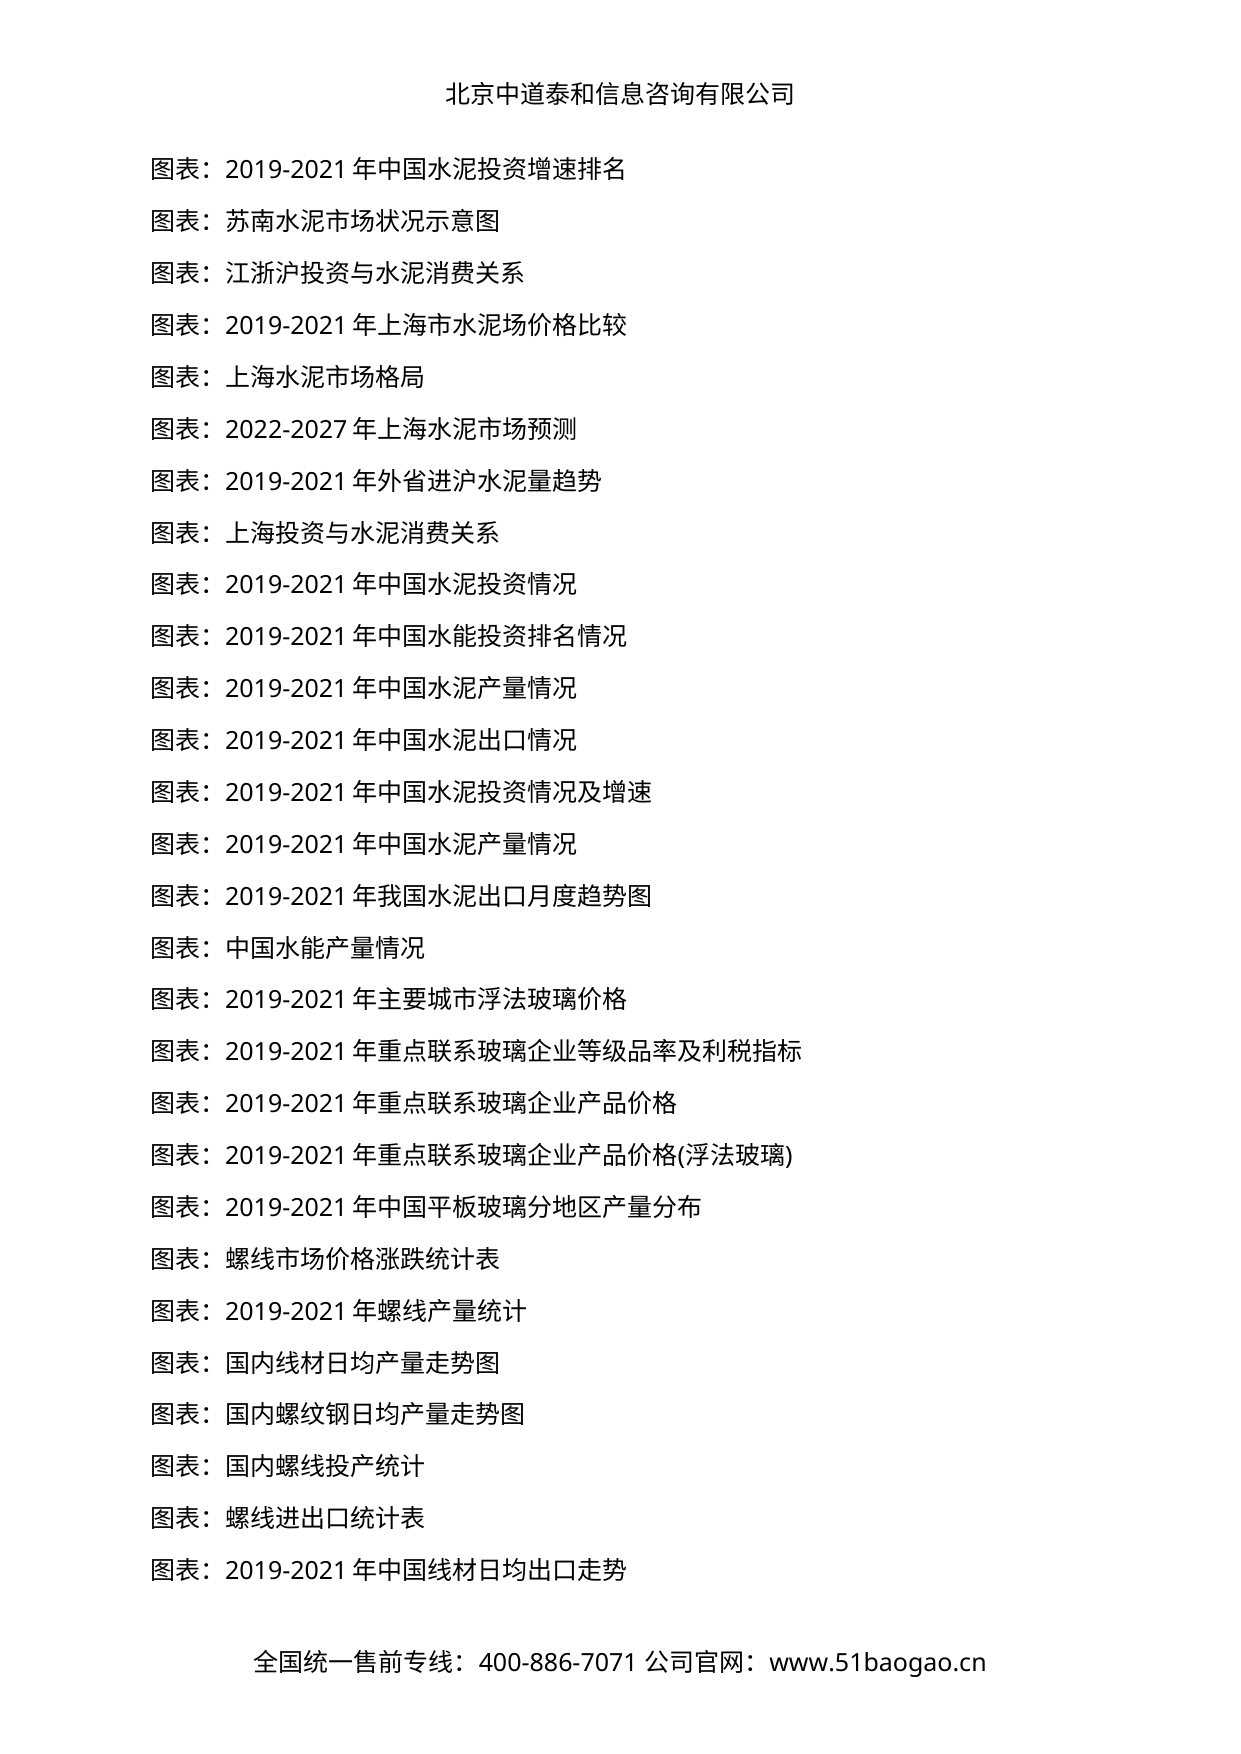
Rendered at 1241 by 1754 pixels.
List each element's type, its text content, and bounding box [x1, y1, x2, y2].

text 图表：2019-2021年外省进沪水泥量趋势 [150, 461, 1090, 497]
text 图表：2019-2021年中国线材日均出口走势 [150, 1551, 1090, 1587]
text 图表：2019-2021年中国水泥投资增速排名 [150, 150, 1090, 186]
text 图表：江浙沪投资与水泥消费关系 [150, 254, 1090, 290]
text 图表：2019-2021年我国水泥出口月度趋势图 [150, 876, 1090, 912]
text 图表：国内线材日均产量走势图 [150, 1343, 1090, 1379]
text 图表：2019-2021年上海市水泥场价格比较 [150, 306, 1090, 342]
text 图表：上海投资与水泥消费关系 [150, 513, 1090, 549]
text 图表：中国水能产量情况 [150, 928, 1090, 964]
text 图表：螺线进出口统计表 [150, 1499, 1090, 1535]
text 图表：2022-2027年上海水泥市场预测 [150, 409, 1090, 446]
text 图表：2019-2021年中国平板玻璃分地区产量分布 [150, 1187, 1090, 1224]
text 图表：2019-2021年主要城市浮法玻璃价格 [150, 980, 1090, 1016]
text 图表：苏南水泥市场状况示意图 [150, 202, 1090, 238]
text 图表：2019-2021年重点联系玻璃企业产品价格 [150, 1084, 1090, 1120]
text 图表：国内螺线投产统计 [150, 1447, 1090, 1483]
text 图表：2019-2021年重点联系玻璃企业产品价格(浮法玻璃) [150, 1136, 1090, 1172]
text 图表：2019-2021年中国水能投资排名情况 [150, 617, 1090, 653]
text 图表：2019-2021年重点联系玻璃企业等级品率及利税指标 [150, 1032, 1090, 1068]
text 图表：2019-2021年螺线产量统计 [150, 1291, 1090, 1327]
text 图表：2019-2021年中国水泥投资情况及增速 [150, 772, 1090, 809]
text 图表：2019-2021年中国水泥产量情况 [150, 824, 1090, 861]
text 图表：国内螺纹钢日均产量走势图 [150, 1395, 1090, 1431]
text 图表：螺线市场价格涨跌统计表 [150, 1239, 1090, 1276]
text 图表：2019-2021年中国水泥出口情况 [150, 721, 1090, 757]
text 图表：2019-2021年中国水泥投资情况 [150, 565, 1090, 601]
text 图表：2019-2021年中国水泥产量情况 [150, 669, 1090, 705]
text 图表：上海水泥市场格局 [150, 357, 1090, 394]
